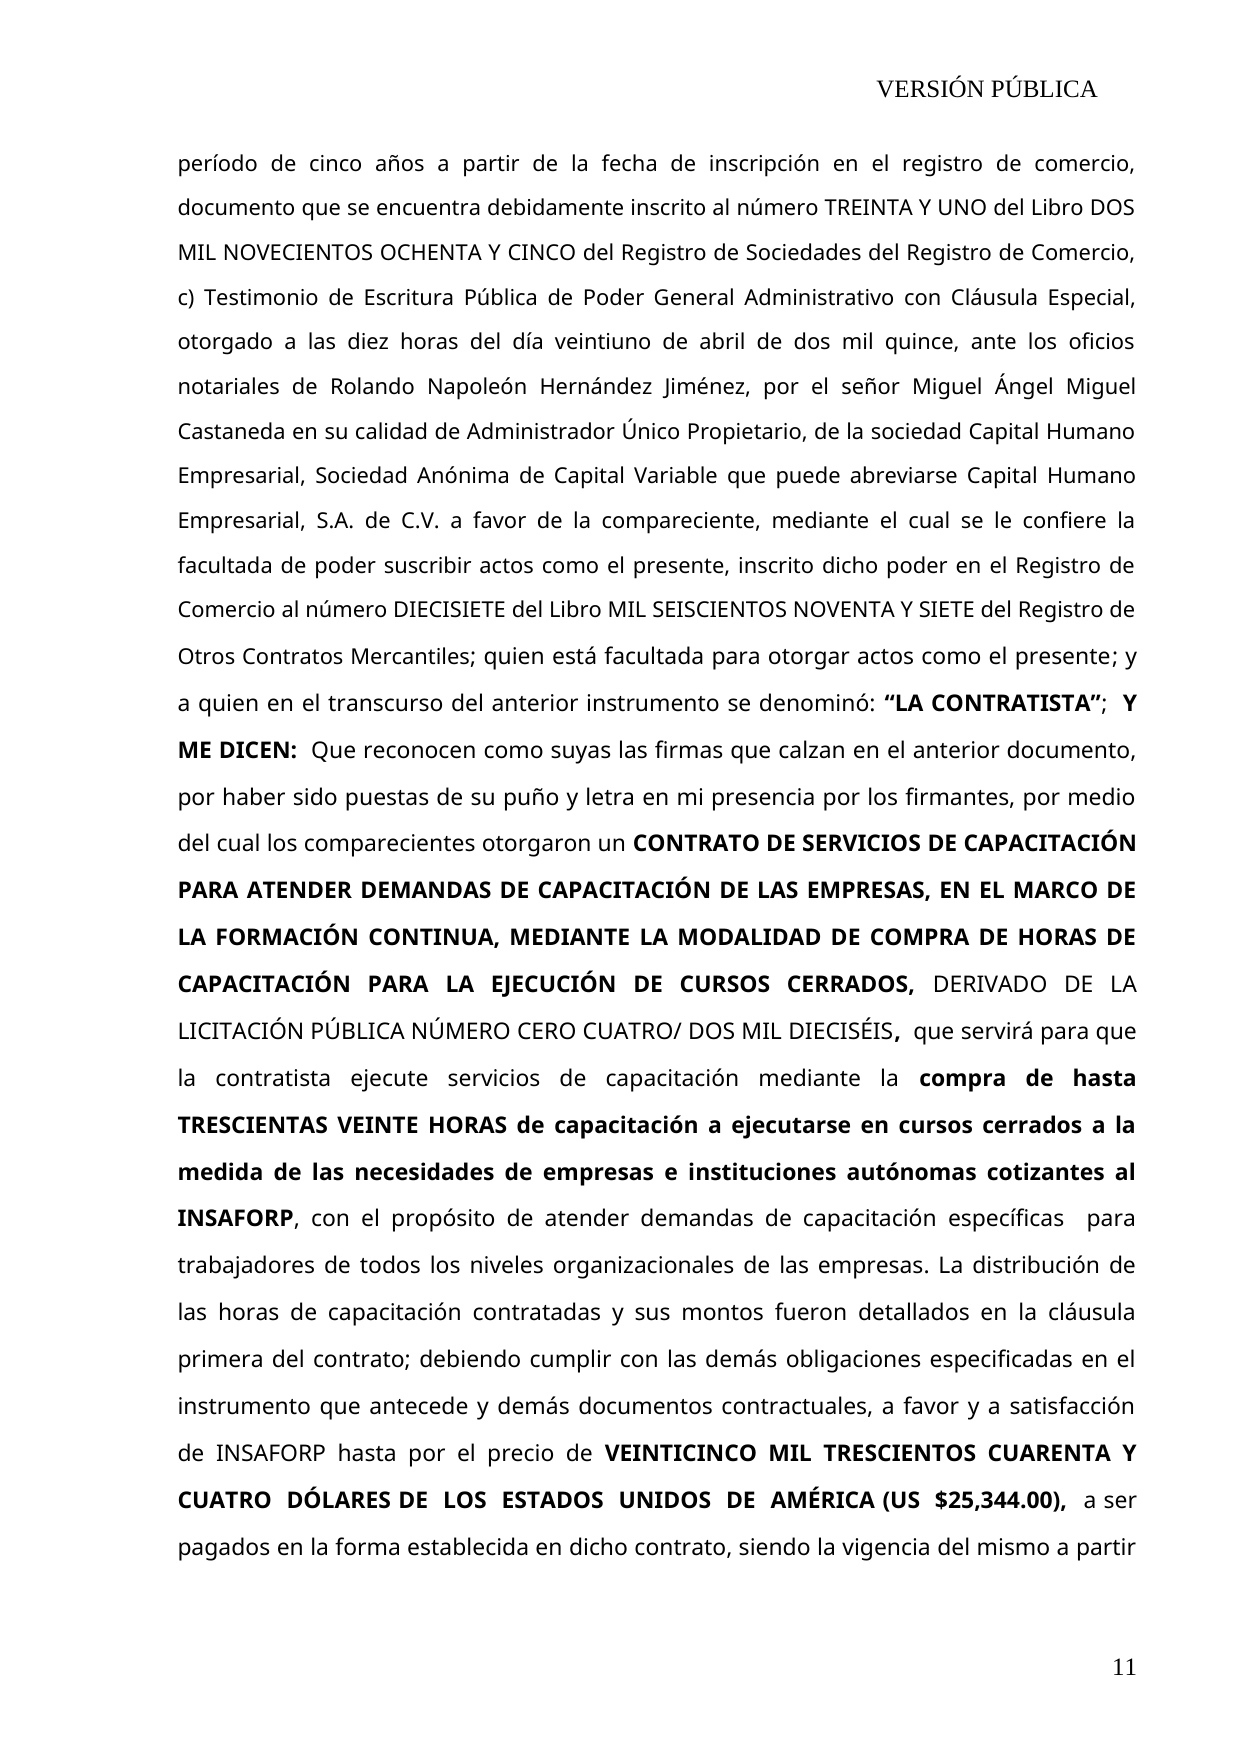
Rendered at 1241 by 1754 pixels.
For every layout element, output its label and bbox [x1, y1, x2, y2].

text [177, 148, 1137, 1562]
